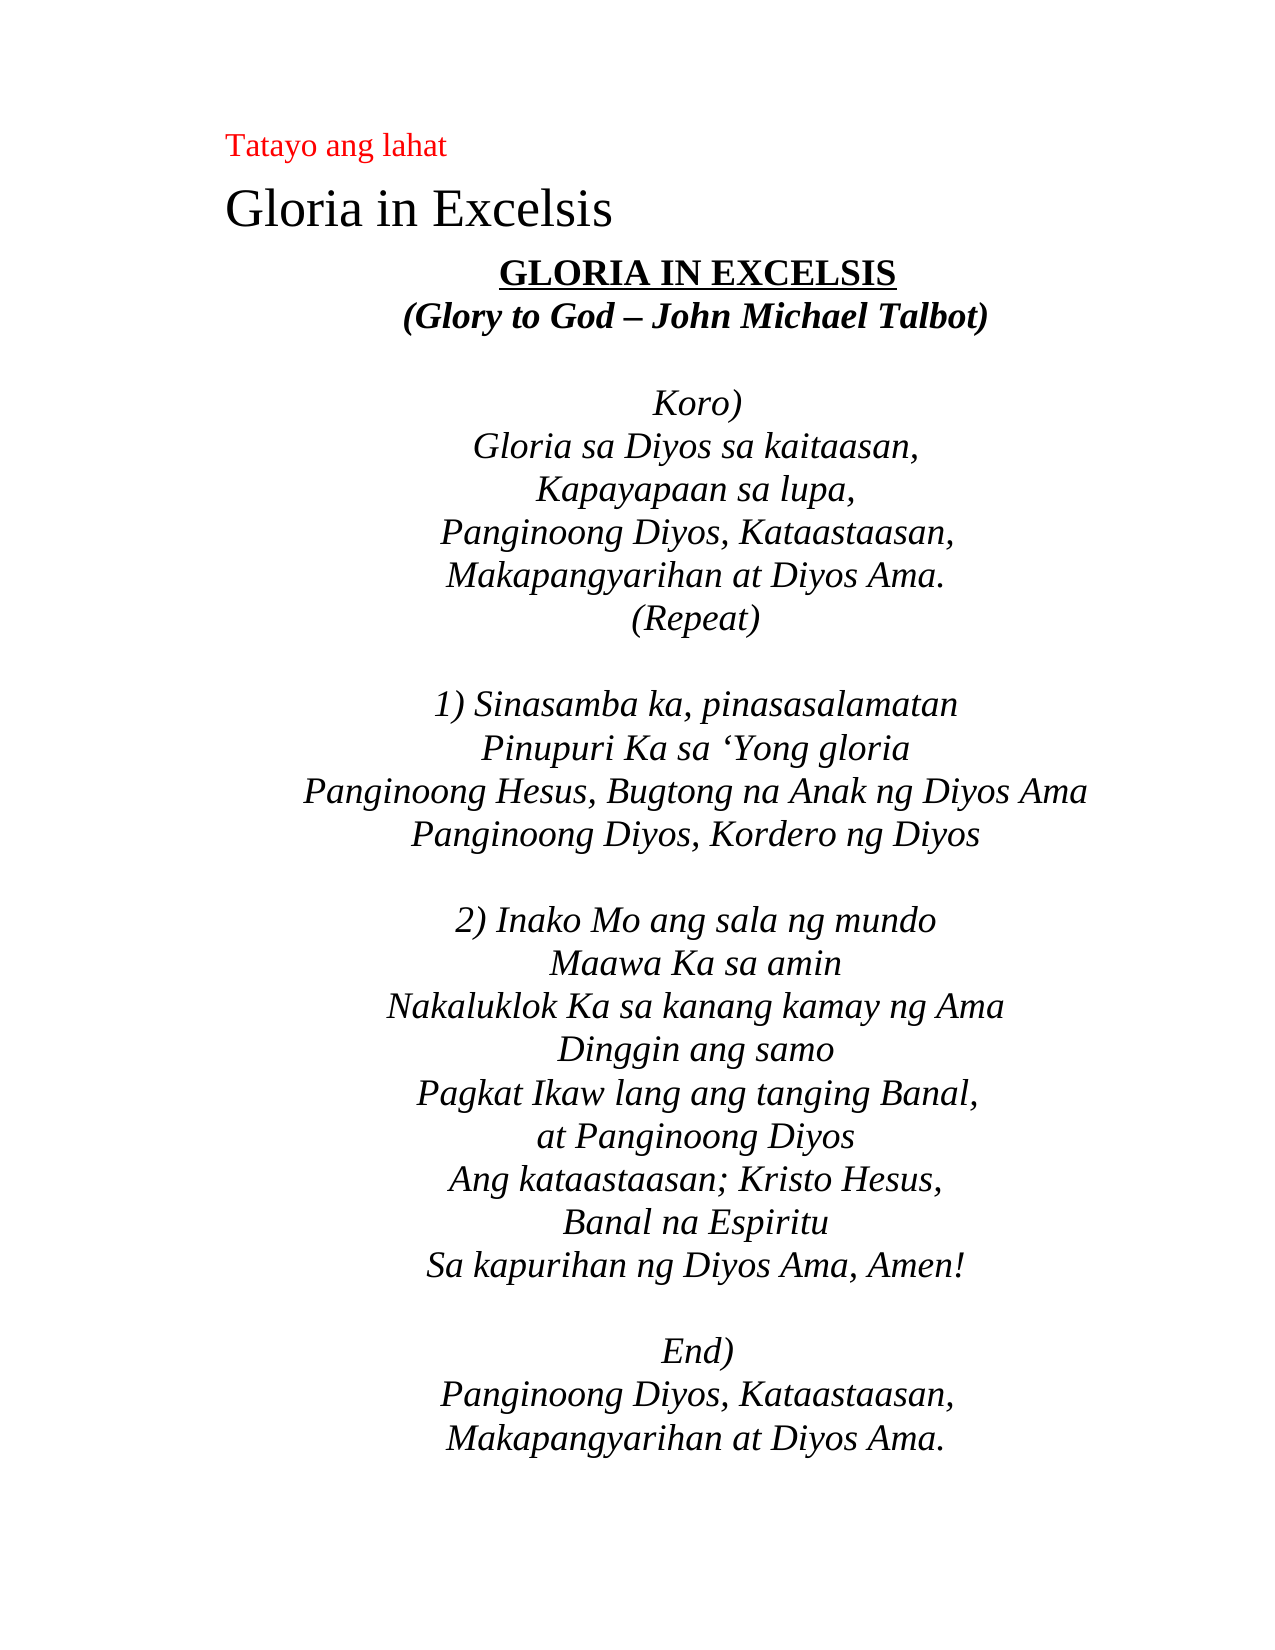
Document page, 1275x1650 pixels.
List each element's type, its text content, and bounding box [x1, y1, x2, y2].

text Banal na Espiritu [225, 1199, 1170, 1242]
text GLORIA IN EXCELSIS [225, 251, 1170, 294]
text at Panginoong Diyos [225, 1113, 1170, 1156]
text Dinggin ang samo [225, 1027, 1170, 1070]
text Koro) [225, 380, 1170, 423]
text (Repeat) [225, 596, 1170, 639]
text Makapangyarihan at Diyos Ama. [225, 1415, 1170, 1458]
text Sa kapurihan ng Diyos Ama, Amen! [225, 1242, 1170, 1286]
text Makapangyarihan at Diyos Ama. [225, 552, 1170, 596]
text Panginoong Diyos, Kordero ng Diyos [225, 811, 1170, 854]
text Maawa Ka sa amin [225, 941, 1170, 984]
text Kapayapaan sa lupa, [225, 466, 1170, 509]
text Gloria sa Diyos sa kaitaasan, [225, 423, 1170, 466]
text 1) Sinasamba ka, pinasasalamatan [225, 682, 1170, 725]
text End) [225, 1329, 1170, 1372]
text Gloria in Excelsis [225, 176, 1170, 238]
text Ang kataastaasan; Kristo Hesus, [225, 1156, 1170, 1199]
text Panginoong Hesus, Bugtong na Anak ng Diyos Ama [225, 768, 1170, 811]
text Pinupuri Ka sa ‘Yong gloria [225, 725, 1170, 768]
text Panginoong Diyos, Kataastaasan, [225, 509, 1170, 552]
text 2) Inako Mo ang sala ng mundo [225, 897, 1170, 941]
text Panginoong Diyos, Kataastaasan, [225, 1372, 1170, 1415]
text (Glory to God – John Michael Talbot) [225, 294, 1170, 337]
text Pagkat Ikaw lang ang tanging Banal, [225, 1070, 1170, 1113]
text Tatayo ang lahat [225, 125, 1170, 163]
text Nakaluklok Ka sa kanang kamay ng Ama [225, 984, 1170, 1027]
